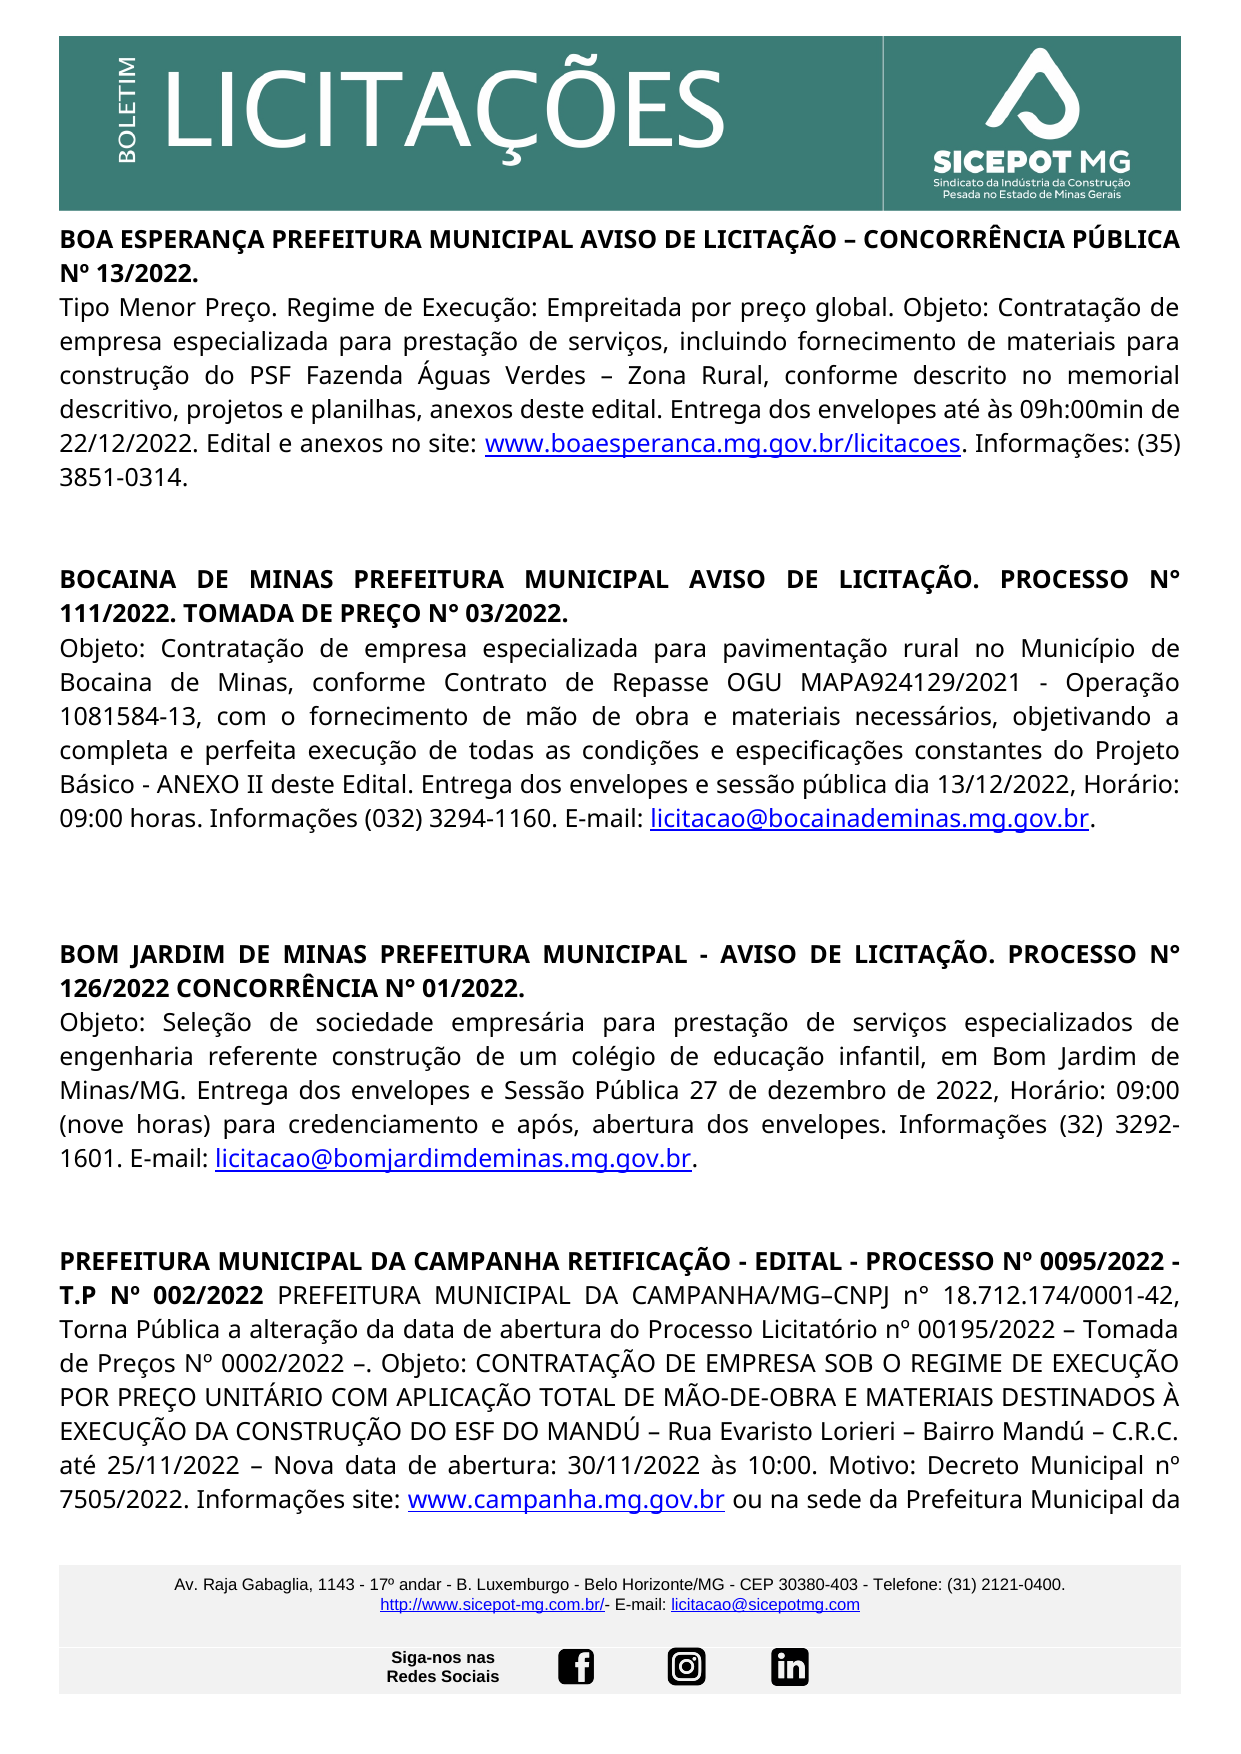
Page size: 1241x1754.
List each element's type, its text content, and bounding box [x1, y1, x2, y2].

text BOA ESPERANÇA PREFEITURA MUNICIPAL AVISO DE LICITAÇÃO – CONCORRÊNCIA PÚBLICA Nº 13/2022. [59, 221, 1181, 289]
picture [557, 1648, 594, 1685]
text Tipo Menor Preço. Regime de Execução: Empreitada por preço global. Objeto: Contratação de empresa especializada para prestação de serviços, incluindo fornecimento de materiais para construção do PSF Fazenda Águas Verdes – Zona Rural, conforme descrito no memorial descritivo, projetos e planilhas, anexos deste edital. Entrega dos envelopes até às 09h:00min de 22/12/2022. Edital e anexos no site: www.boaesperanca.mg.gov.br/licitacoes. Informações: (35) 3851-0314. [59, 289, 1181, 494]
picture [667, 1647, 706, 1686]
text Objeto: Contratação de empresa especializada para pavimentação rural no Município de Bocaina de Minas, conforme Contrato de Repasse OGU MAPA924129/2021 - Operação 1081584-13, com o fornecimento de mão de obra e materiais necessários, objetivando a completa e perfeita execução de todas as condições e especificações constantes do Projeto Básico - ANEXO II deste Edital. Entrega dos envelopes e sessão pública dia 13/12/2022, Horário: 09:00 horas. Informações (032) 3294-1160. E-mail: licitacao@bocainademinas.mg.gov.br. [59, 630, 1181, 834]
text BOCAINA DE MINAS PREFEITURA MUNICIPAL AVISO DE LICITAÇÃO. PROCESSO N° 111/2022. TOMADA DE PREÇO N° 03/2022. [59, 562, 1181, 630]
picture [59, 36, 1181, 211]
text Objeto: Seleção de sociedade empresária para prestação de serviços especializados de engenharia referente construção de um colégio de educação infantil, em Bom Jardim de Minas/MG. Entrega dos envelopes e Sessão Pública 27 de dezembro de 2022, Horário: 09:00 (nove horas) para credenciamento e após, abertura dos envelopes. Informações (32) 3292-1601. E-mail: licitacao@bomjardimdeminas.mg.gov.br. [59, 1005, 1181, 1175]
picture [771, 1648, 809, 1686]
text BOM JARDIM DE MINAS PREFEITURA MUNICIPAL - AVISO DE LICITAÇÃO. PROCESSO N° 126/2022 CONCORRÊNCIA N° 01/2022. [59, 937, 1181, 1005]
